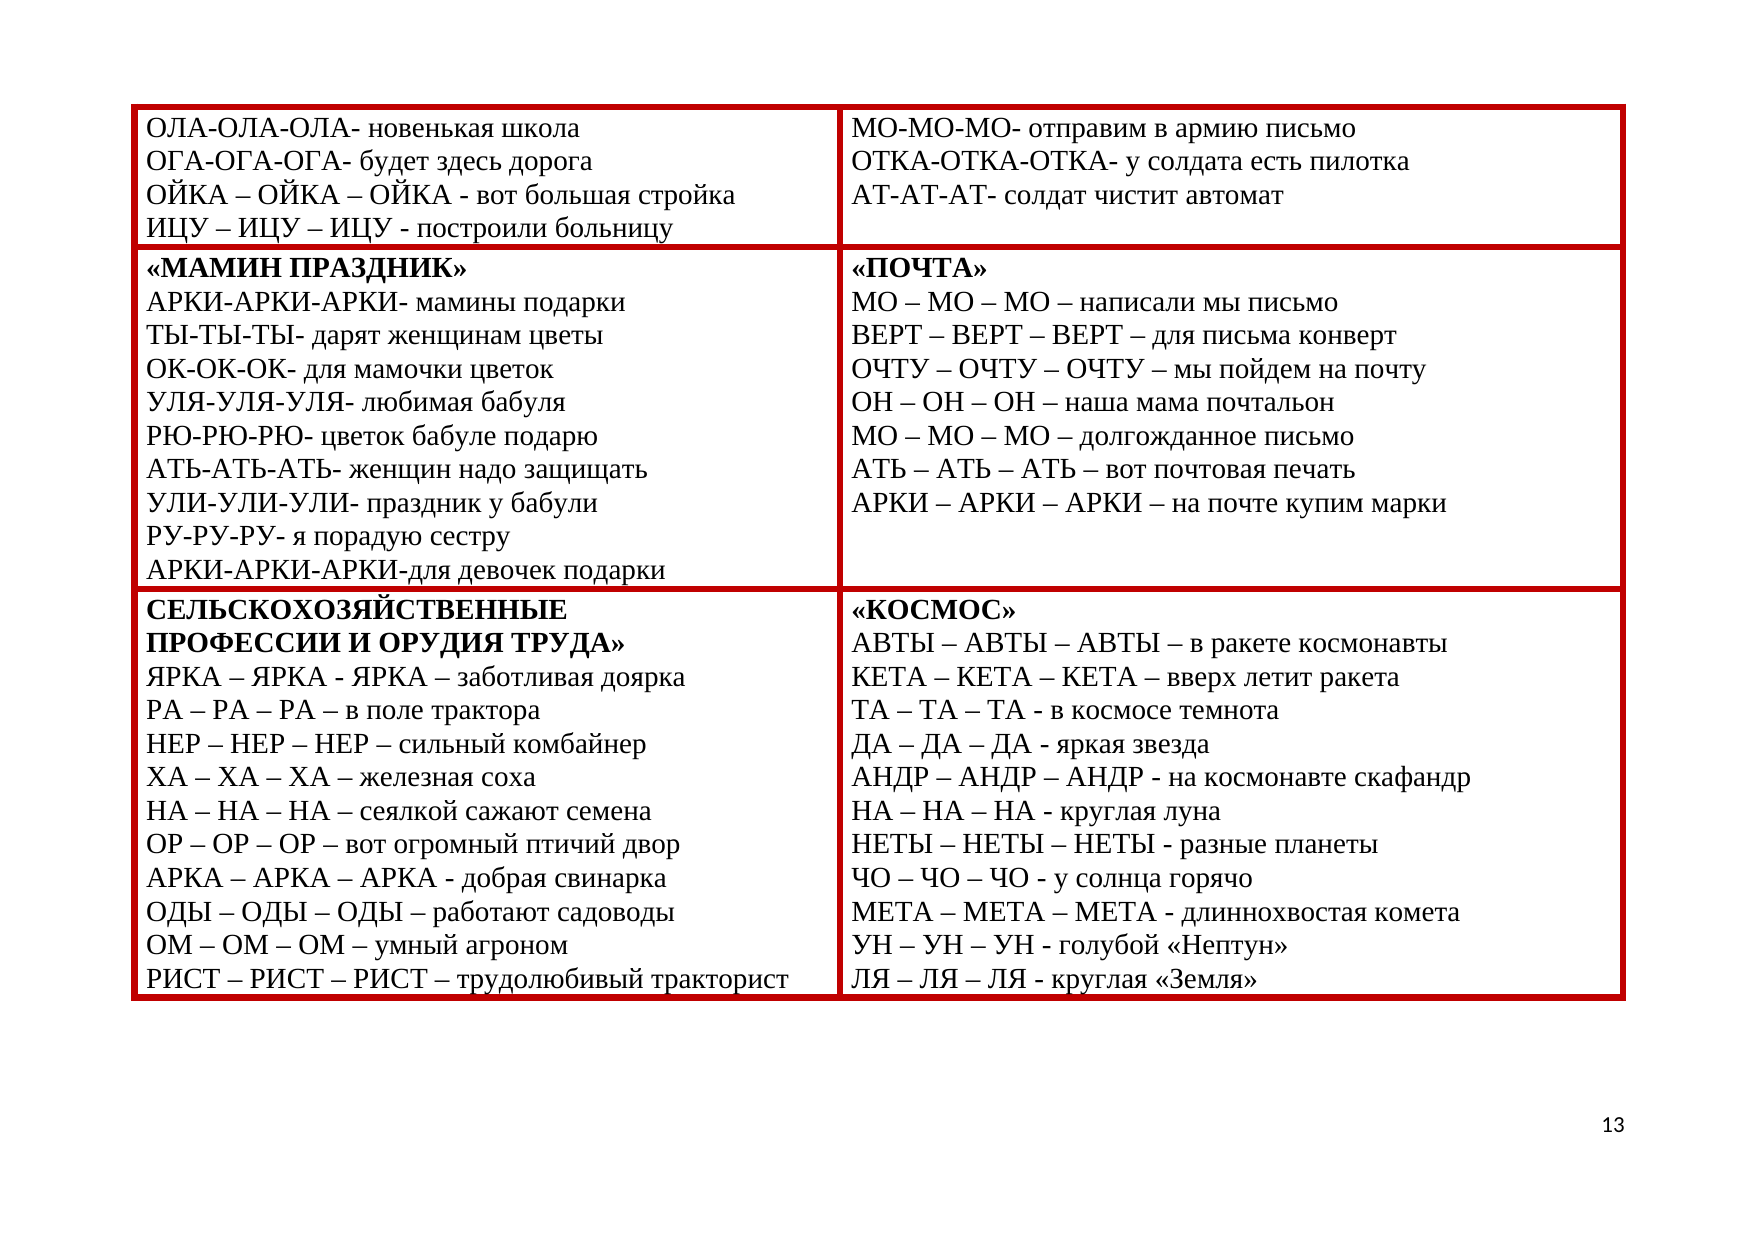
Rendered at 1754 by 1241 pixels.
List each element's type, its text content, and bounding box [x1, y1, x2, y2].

table_cell СЕЛЬСКОХОЗЯЙСТВЕННЫЕ ПРОФЕССИИ И ОРУДИЯ ТРУДА» ЯРКА – ЯРКА - ЯРКА – заботливая доярка РА – РА – РА – в поле трактора НЕР – НЕР – НЕР – сильный комбайнер ХА – ХА – ХА – железная соха НА – НА – НА – сеялкой сажают семена ОР – ОР – ОР – вот огромный птичий двор АРКА – АРКА – АРКА - добрая свинарка ОДЫ – ОДЫ – ОДЫ – работают садоводы ОМ – ОМ – ОМ – умный агроном РИСТ – РИСТ – РИСТ – трудолюбивый тракторист [138, 592, 837, 994]
table_cell «КОСМОС» АВТЫ – АВТЫ – АВТЫ – в ракете космонавты КЕТА – КЕТА – КЕТА – вверх летит ракета ТА – ТА – ТА - в космосе темнота ДА – ДА – ДА - яркая звезда АНДР – АНДР – АНДР - на космонавте скафандр НА – НА – НА - круглая луна НЕТЫ – НЕТЫ – НЕТЫ - разные планеты ЧО – ЧО – ЧО - у солнца горячо МЕТА – МЕТА – МЕТА - длиннохвостая комета УН – УН – УН - голубой «Нептун» ЛЯ – ЛЯ – ЛЯ - круглая «Земля» [843, 592, 1620, 994]
table_cell «ПОЧТА» МО – МО – МО – написали мы письмо ВЕРТ – ВЕРТ – ВЕРТ – для письма конверт ОЧТУ – ОЧТУ – ОЧТУ – мы пойдем на почту ОН – ОН – ОН – наша мама почтальон МО – МО – МО – долгожданное письмо АТЬ – АТЬ – АТЬ – вот почтовая печать АРКИ – АРКИ – АРКИ – на почте купим марки [843, 250, 1620, 586]
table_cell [138, 110, 837, 244]
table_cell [843, 110, 1620, 244]
table_cell «МАМИН ПРАЗДНИК» АРКИ-АРКИ-АРКИ- мамины подарки ТЫ-ТЫ-ТЫ- дарят женщинам цветы ОК-ОК-ОК- для мамочки цветок УЛЯ-УЛЯ-УЛЯ- любимая бабуля РЮ-РЮ-РЮ- цветок бабуле подарю АТЬ-АТЬ-АТЬ- женщин надо защищать УЛИ-УЛИ-УЛИ- праздник у бабули РУ-РУ-РУ- я порадую сестру АРКИ-АРКИ-АРКИ-для девочек подарки [138, 250, 837, 586]
